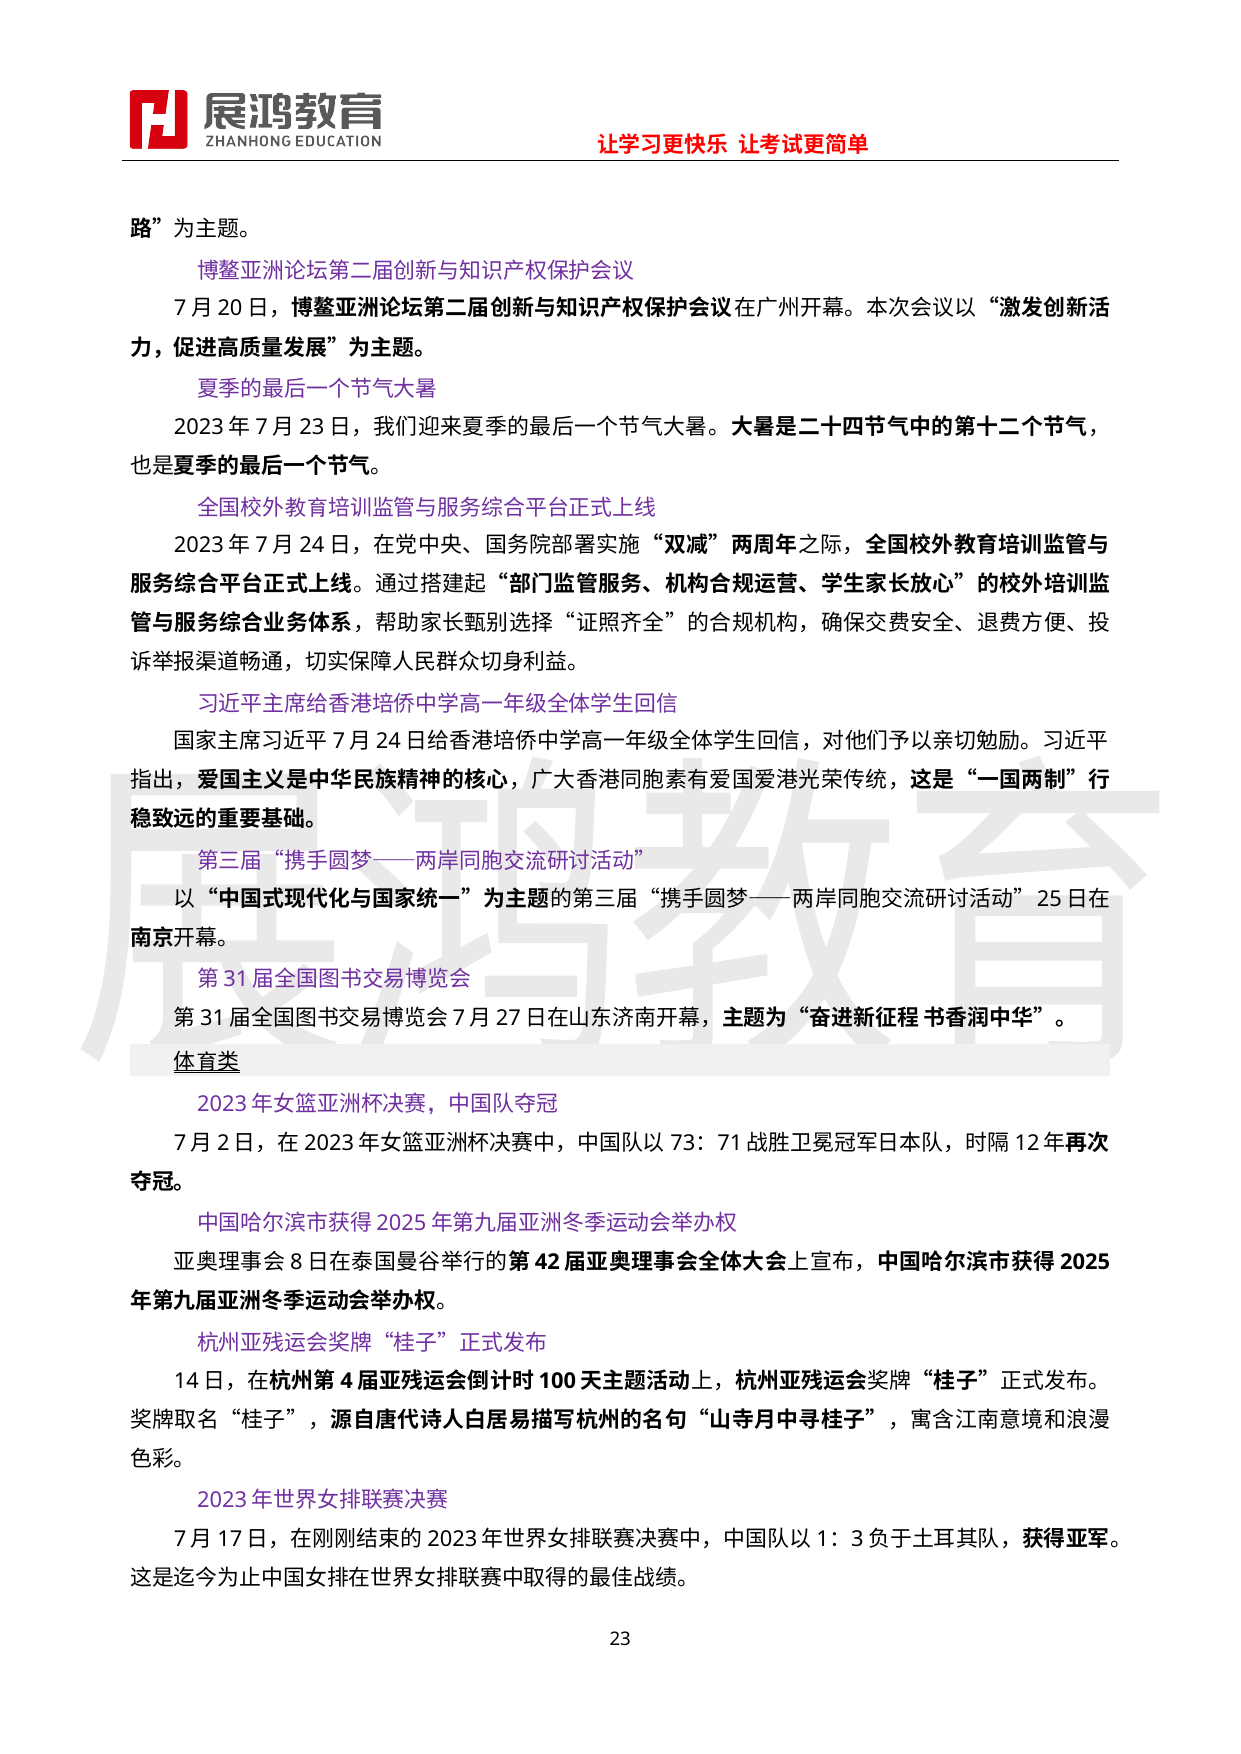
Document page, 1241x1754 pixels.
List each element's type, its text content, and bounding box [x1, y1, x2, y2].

text 亚奥理事会8日在泰国曼谷举行的第42届亚奥理事会全体大会上宣布，中国哈尔滨市获得2025年第九届亚洲冬季运动会举办权。 [130, 1244, 1110, 1316]
subtitle 博鳌亚洲论坛第二届创新与知识产权保护会议 [130, 253, 1110, 285]
picture [129, 90, 382, 149]
subtitle 全国校外教育培训监管与服务综合平台正式上线 [130, 489, 1110, 522]
text 7月17日，在刚刚结束的2023年世界女排联赛决赛中，中国队以1：3负于土耳其队，获得亚军。这是迄今为止中国女排在世界女排联赛中取得的最佳战绩。 [130, 1521, 1110, 1592]
text 7月20日，第二届全球媒体创新论坛在上海举行。以“开放 普惠 共赢——携手同行现代化之路”为主题。 [130, 211, 1110, 243]
subtitle 习近平主席给香港培侨中学高一年级全体学生回信 [130, 686, 1110, 718]
text 国家主席习近平7月24日给香港培侨中学高一年级全体学生回信，对他们予以亲切勉励。习近平指出，爱国主义是中华民族精神的核心，广大香港同胞素有爱国爱港光荣传统，这是“一国两制”行稳致远的重要基础。 [130, 723, 1110, 833]
subtitle 2023年世界女排联赛决赛 [130, 1482, 1110, 1515]
subtitle 体育类 [130, 1044, 1110, 1076]
text 7月2日，在2023年女篮亚洲杯决赛中，中国队以73：71战胜卫冕冠军日本队，时隔12年再次夺冠。 [130, 1125, 1110, 1196]
subtitle 第31届全国图书交易博览会 [130, 961, 1110, 994]
text 以“中国式现代化与国家统一”为主题的第三届“携手圆梦——两岸同胞交流研讨活动”25日在南京开幕。 [130, 880, 1110, 952]
subtitle 第三届“携手圆梦——两岸同胞交流研讨活动” [130, 843, 1110, 875]
text 7月20日，博鳌亚洲论坛第二届创新与知识产权保护会议在广州开幕。本次会议以“激发创新活力，促进高质量发展”为主题。 [130, 290, 1110, 362]
subtitle 夏季的最后一个节气大暑 [130, 371, 1110, 403]
subtitle 2023年女篮亚洲杯决赛，中国队夺冠 [130, 1086, 1110, 1119]
subtitle 中国哈尔滨市获得2025年第九届亚洲冬季运动会举办权 [130, 1206, 1110, 1238]
text 14日，在杭州第4届亚残运会倒计时100天主题活动上，杭州亚残运会奖牌“桂子”正式发布。奖牌取名“桂子”，源自唐代诗人白居易描写杭州的名句“山寺月中寻桂子”，寓含江南意境和浪漫色彩。 [130, 1362, 1110, 1473]
subtitle 杭州亚残运会奖牌“桂子”正式发布 [130, 1325, 1110, 1357]
text 第31届全国图书交易博览会7月27日在山东济南开幕，主题为“奋进新征程 书香润中华”。 [130, 999, 1110, 1032]
text 2023年7月23日，我们迎来夏季的最后一个节气大暑。大暑是二十四节气中的第十二个节气，也是夏季的最后一个节气。 [130, 408, 1110, 480]
text 2023年7月24日，在党中央、国务院部署实施“双减”两周年之际，全国校外教育培训监管与服务综合平台正式上线。通过搭建起“部门监管服务、机构合规运营、学生家长放心”的校外培训监管与服务综合业务体系，帮助家长甄别选择“证照齐全”的合规机构，确保交费安全、退费方便、投诉举报渠道畅通，切实保障人民群众切身利益。 [130, 527, 1110, 676]
